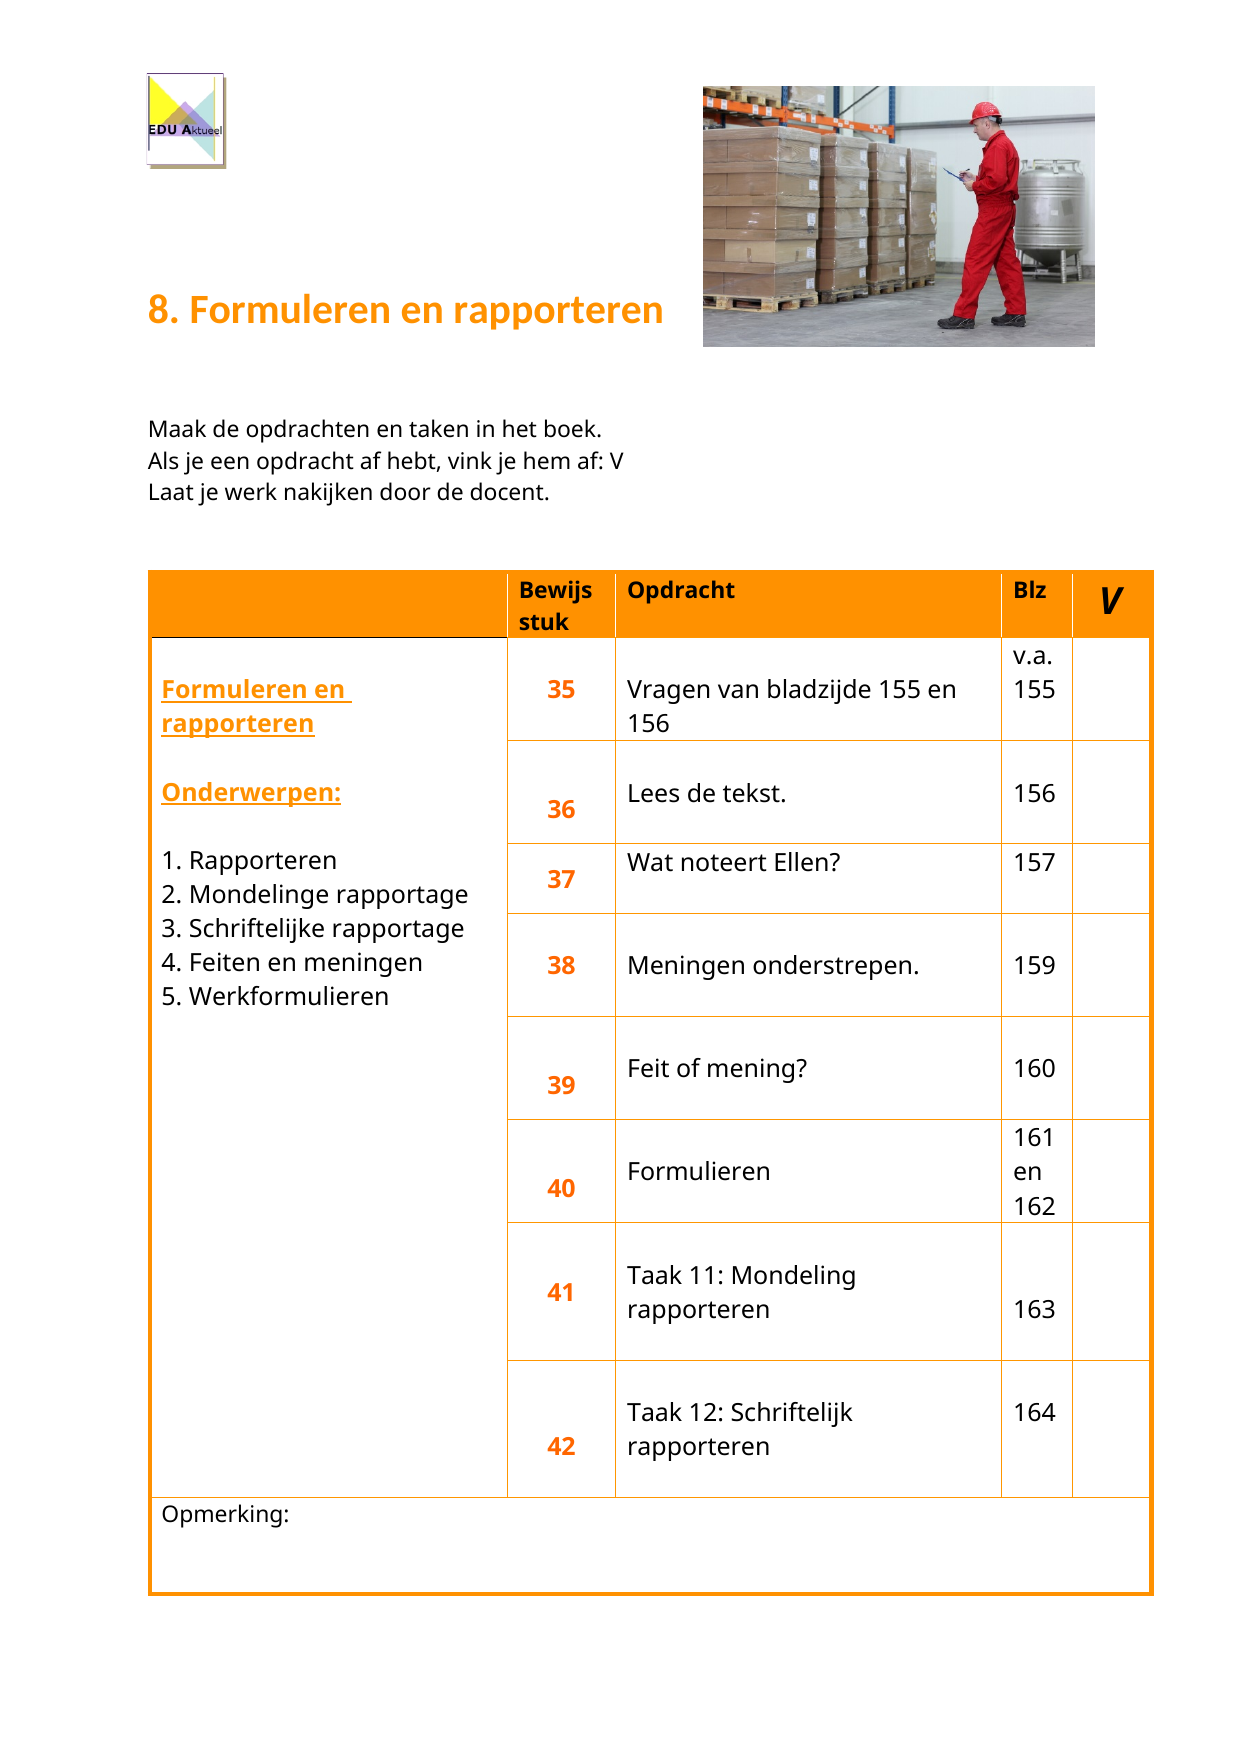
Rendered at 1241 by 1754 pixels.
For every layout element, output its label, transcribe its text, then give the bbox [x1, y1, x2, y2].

table_cell [1073, 741, 1149, 843]
text Laat je werk nakijken door de docent. [148, 476, 1093, 507]
table_cell 37 [508, 844, 615, 912]
table_cell 40 [508, 1120, 615, 1222]
table_cell Formulieren [616, 1120, 1001, 1222]
table_cell Feit of mening? [616, 1017, 1001, 1119]
table_cell [1073, 1361, 1149, 1497]
table_cell [1073, 914, 1149, 1016]
table_cell 38 [508, 914, 615, 1016]
picture [146, 73, 227, 169]
table_cell v.a. 155 [1002, 638, 1072, 740]
table_header Opdracht [616, 575, 1001, 637]
table_header V [1073, 575, 1149, 637]
table_cell 42 [508, 1361, 615, 1497]
text Als je een opdracht af hebt, vink je hem af: V [148, 445, 1093, 476]
table_cell Taak 12: Schriftelijk rapporteren [616, 1361, 1001, 1497]
table_cell Meningen onderstrepen. [616, 914, 1001, 1016]
table_header Bewijs stuk [508, 575, 615, 637]
table_cell 36 [508, 741, 615, 843]
text Maak de opdrachten en taken in het boek. [148, 413, 1093, 445]
table_cell 156 [1002, 741, 1072, 843]
table_cell [1073, 844, 1149, 912]
table_cell Formuleren en rapporteren Onderwerpen: 1. Rapporteren 2. Mondelinge rapportage 3. Schriftelijke rapportage 4. Feiten en meningen 5. Werkformulieren [152, 638, 507, 1497]
table_cell Wat noteert Ellen? [616, 844, 1001, 912]
table_cell 35 [508, 638, 615, 740]
table_cell [1073, 1120, 1149, 1222]
table_cell 39 [508, 1017, 615, 1119]
table_cell 41 [508, 1223, 615, 1359]
table_cell Vragen van bladzijde 155 en 156 [616, 638, 1001, 740]
table_cell 160 [1002, 1017, 1072, 1119]
table_cell Taak 11: Mondeling rapporteren [616, 1223, 1001, 1359]
table_cell [1073, 1223, 1149, 1359]
table_cell [1073, 638, 1149, 740]
table_cell Lees de tekst. [616, 741, 1001, 843]
picture [703, 86, 1095, 347]
table_cell Opmerking: [152, 1498, 1149, 1592]
text 8. Formuleren en rapporteren [148, 283, 703, 334]
table_header [152, 575, 507, 637]
table_cell 161 en 162 [1002, 1120, 1072, 1222]
table_cell 163 [1002, 1223, 1072, 1359]
table_cell 159 [1002, 914, 1072, 1016]
table_header Blz [1002, 575, 1072, 637]
table_cell 157 [1002, 844, 1072, 912]
table_cell 164 [1002, 1361, 1072, 1497]
table_cell [1073, 1017, 1149, 1119]
